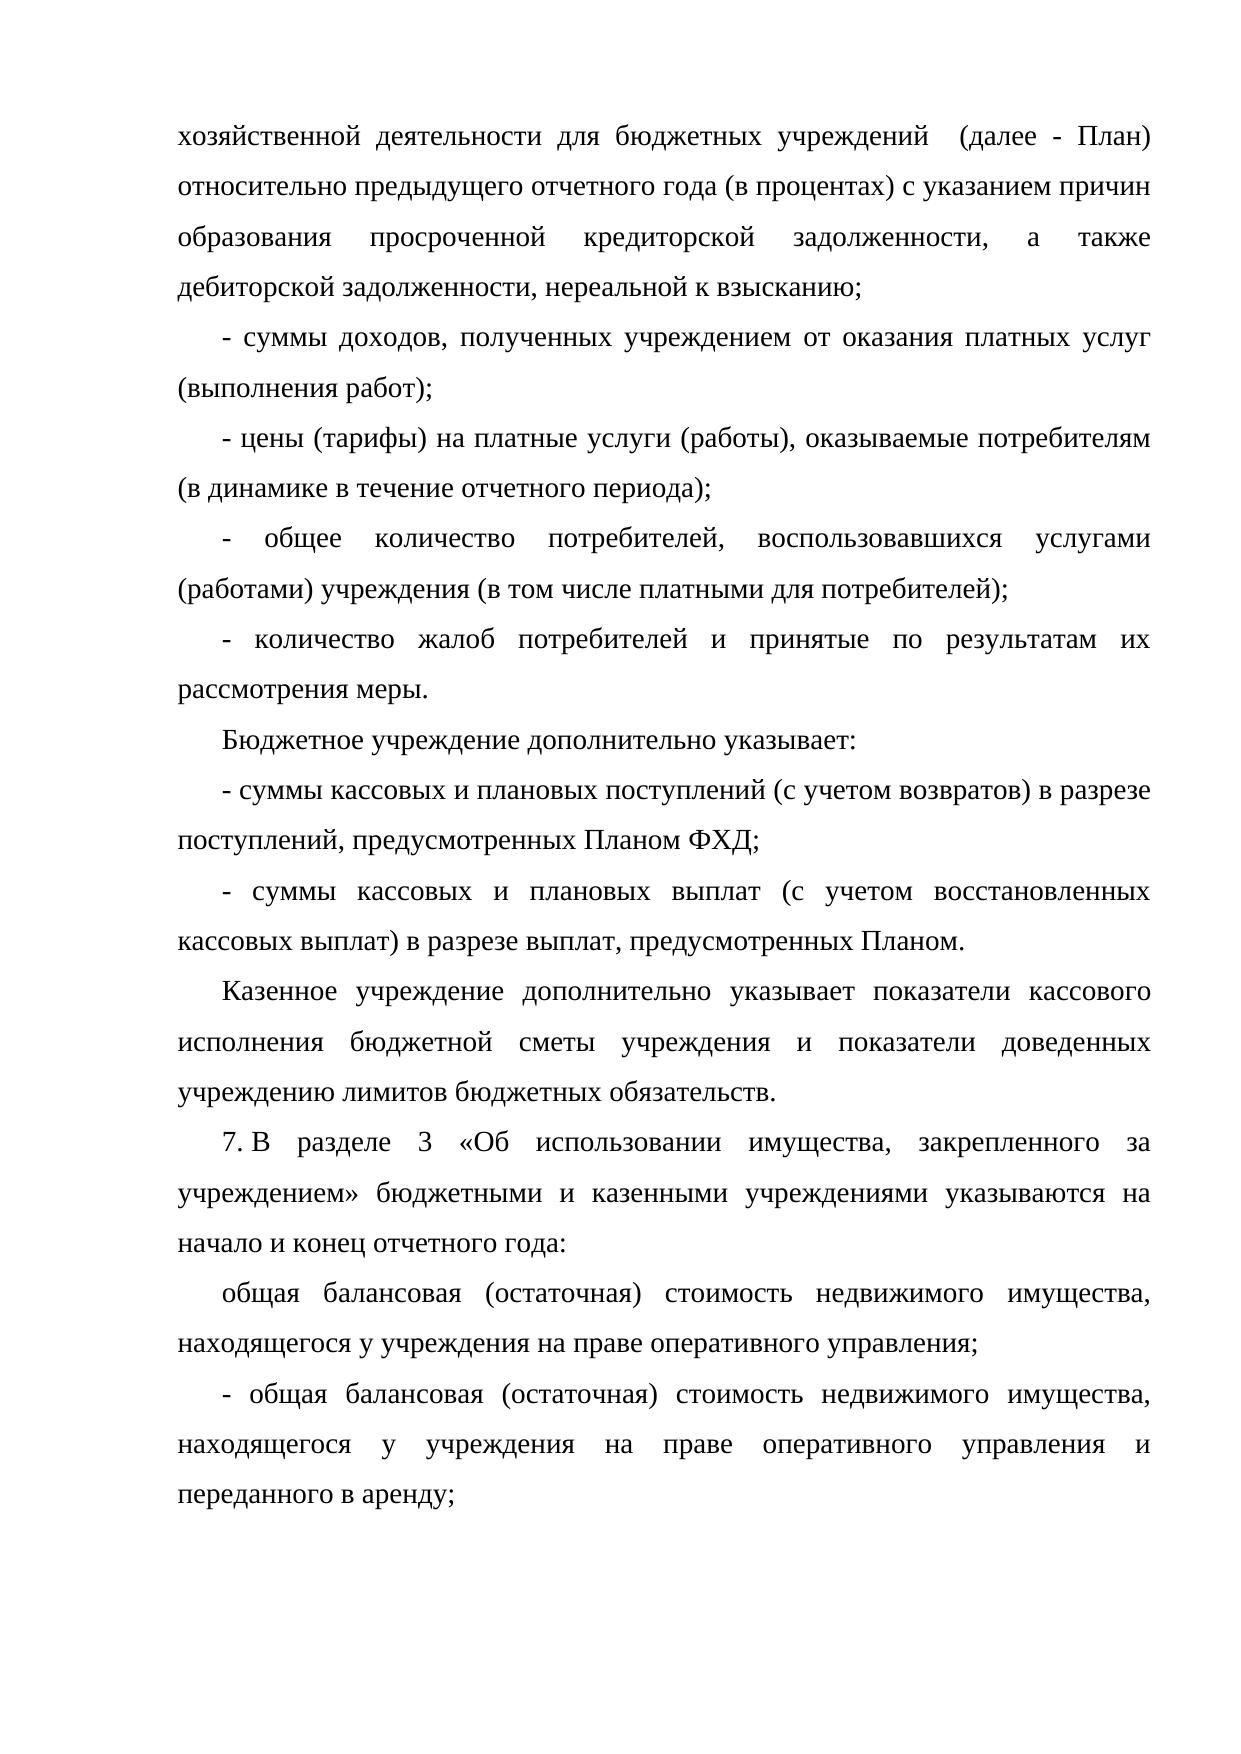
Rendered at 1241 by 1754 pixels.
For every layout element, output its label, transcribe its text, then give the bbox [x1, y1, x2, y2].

text - общая балансовая (остаточная) стоимость недвижимого имущества, находящегося у учреждения на праве оперативного управления и переданного в аренду; [177, 1376, 1152, 1510]
text - цены (тарифы) на платные услуги (работы), оказываемые потребителям (в динамике в течение отчетного периода); [177, 420, 1152, 504]
text - количество жалоб потребителей и принятые по результатам их рассмотрения меры. [177, 621, 1152, 705]
text - суммы кассовых и плановых выплат (с учетом восстановленных кассовых выплат) в разрезе выплат, предусмотренных Планом. [177, 873, 1152, 957]
text Бюджетное учреждение дополнительно указывает: [177, 722, 1152, 755]
text - суммы кассовых и плановых поступлений (с учетом возвратов) в разрезе поступлений, предусмотренных Планом ФХД; [177, 772, 1152, 856]
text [177, 118, 1152, 303]
text - общее количество потребителей, воспользовавшихся услугами (работами) учреждения (в том числе платными для потребителей); [177, 521, 1152, 604]
text - суммы доходов, полученных учреждением от оказания платных услуг (выполнения работ); [177, 319, 1152, 403]
text 7. В разделе 3 «Об использовании имущества, закрепленного за учреждением» бюджетными и казенными учреждениями указываются на начало и конец отчетного года: [177, 1124, 1152, 1258]
text Казенное учреждение дополнительно указывает показатели кассового исполнения бюджетной сметы учреждения и показатели доведенных учреждению лимитов бюджетных обязательств. [177, 973, 1152, 1108]
text общая балансовая (остаточная) стоимость недвижимого имущества, находящегося у учреждения на праве оперативного управления; [177, 1275, 1152, 1359]
